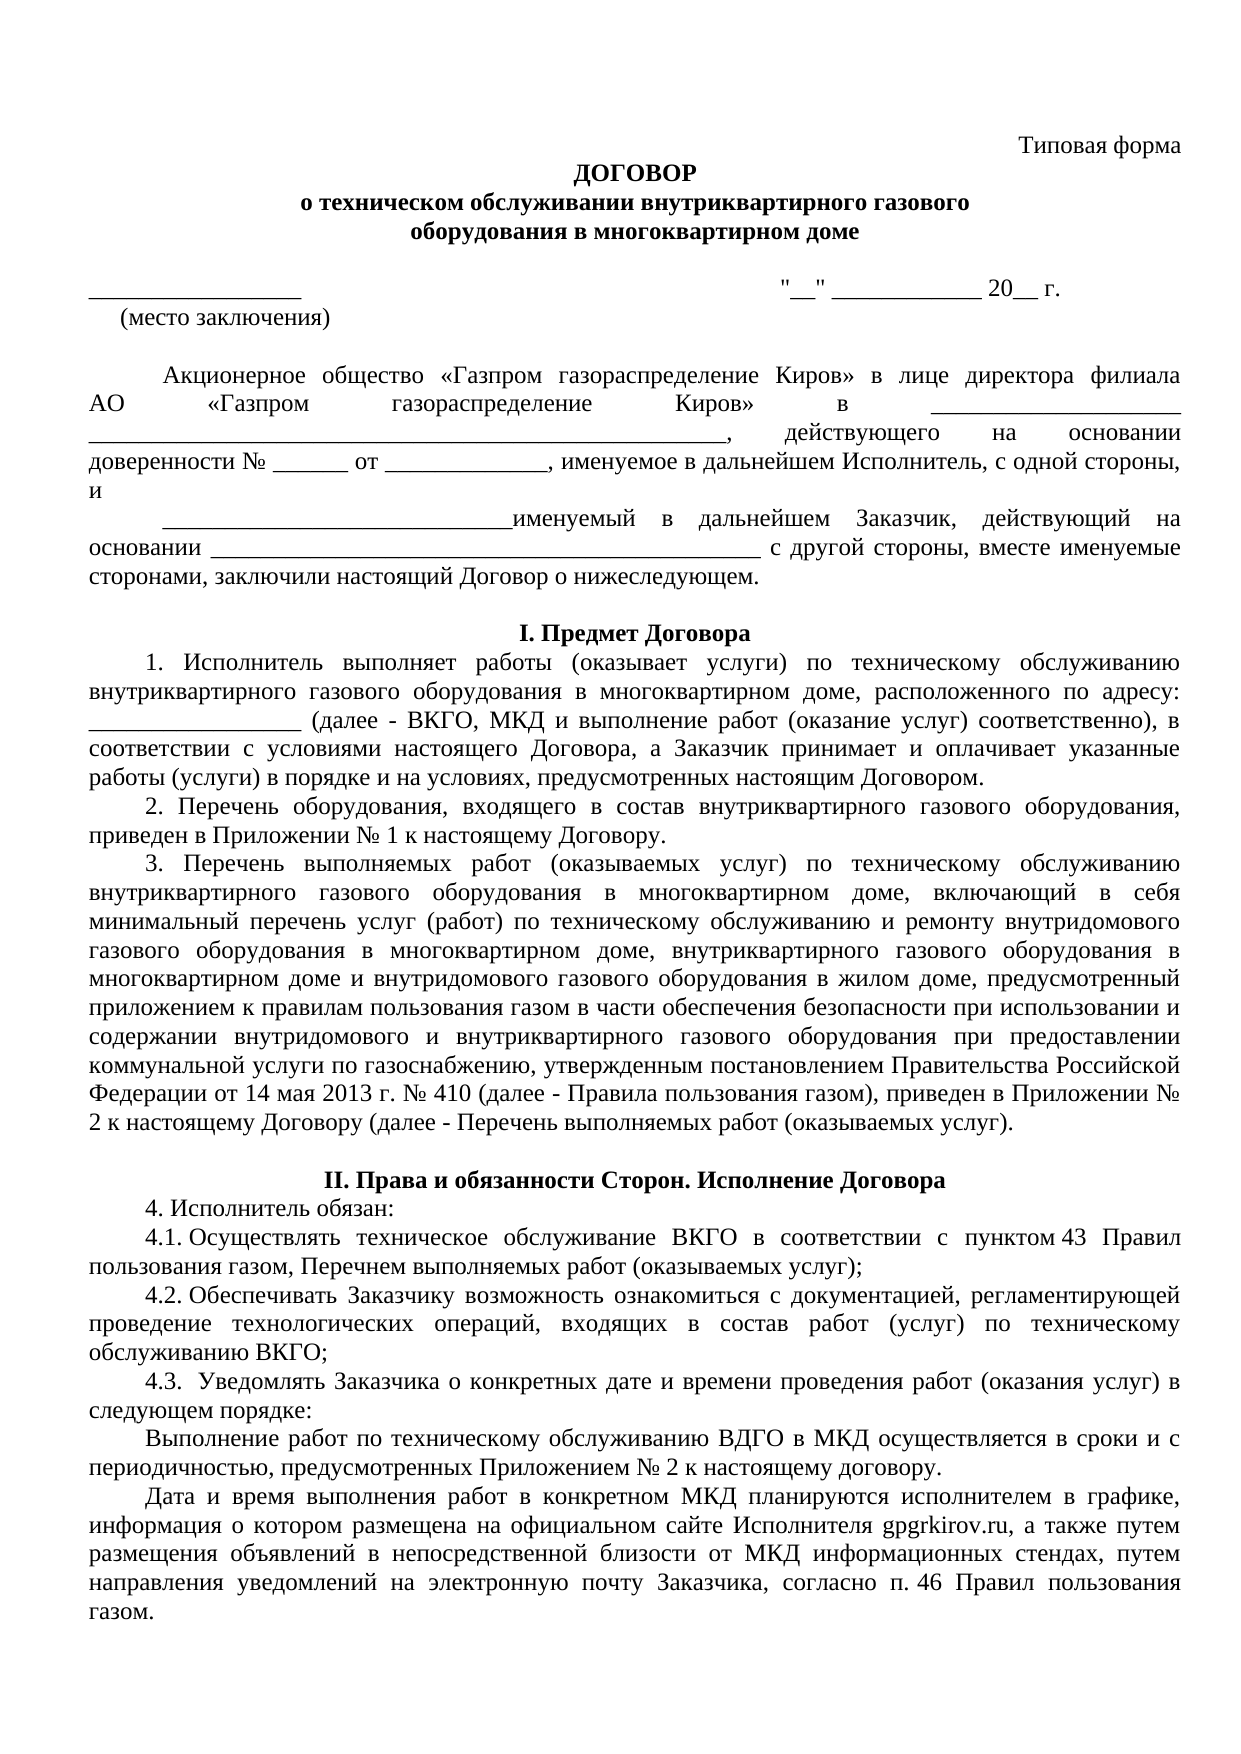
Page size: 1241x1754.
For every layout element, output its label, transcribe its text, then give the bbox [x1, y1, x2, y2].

text I. Предмет Договора [89, 618, 1181, 647]
text Акционерное общество «Газпром газораспределение Киров» в лице директора филиала АО «Газпром газораспределение Киров» в ____________________ ___________________________________________________, действующего на основании доверенности № ______ от _____________, именуемое в дальнейшем Исполнитель, с одной стороны, и [89, 360, 1181, 503]
text 4.2. Обеспечивать Заказчику возможность ознакомиться с документацией, регламентирующей проведение технологических операций, входящих в состав работ (услуг) по техническому обслуживанию ВКГО; [89, 1280, 1181, 1366]
text II. Права и обязанности Сторон. Исполнение Договора [89, 1165, 1181, 1193]
text 1. Исполнитель выполняет работы (оказывает услуги) по техническому обслуживанию внутриквартирного газового оборудования в многоквартирном доме, расположенного по адресу: _________________ (далее - ВКГО, МКД и выполнение работ (оказание услуг) соответственно), в соответствии с условиями настоящего Договора, а Заказчик принимает и оплачивает указанные работы (услуги) в порядке и на условиях, предусмотренных настоящим Договором. [89, 647, 1181, 791]
text 4.1. Осуществлять техническое обслуживание ВКГО в соответствии с пунктом 43 Правил пользования газом, Перечнем выполняемых работ (оказываемых услуг); [89, 1222, 1181, 1280]
text ДОГОВОР [89, 158, 1181, 187]
text 4.3. Уведомлять Заказчика о конкретных дате и времени проведения работ (оказания услуг) в следующем порядке: [89, 1366, 1181, 1423]
text (место заключения) [89, 302, 1181, 331]
text о техническом обслуживании внутриквартирного газового [89, 187, 1181, 216]
text Выполнение работ по техническому обслуживанию ВДГО в МКД осуществляется в сроки и с периодичностью, предусмотренных Приложением № 2 к настоящему договору. [89, 1423, 1181, 1481]
text Типовая форма [89, 130, 1181, 158]
text оборудования в многоквартирном доме [89, 216, 1181, 245]
text 4. Исполнитель обязан: [89, 1193, 1181, 1222]
text Дата и время выполнения работ в конкретном МКД планируются исполнителем в графике, информация о котором размещена на официальном сайте Исполнителя gpgrkirov.ru, а также путем размещения объявлений в непосредственной близости от МКД информационных стендах, путем направления уведомлений на электронную почту Заказчика, согласно п. 46 Правил пользования газом. [89, 1481, 1181, 1625]
text 3. Перечень выполняемых работ (оказываемых услуг) по техническому обслуживанию внутриквартирного газового оборудования в многоквартирном доме, включающий в себя минимальный перечень услуг (работ) по техническому обслуживанию и ремонту внутридомового газового оборудования в многоквартирном доме, внутриквартирного газового оборудования в многоквартирном доме и внутридомового газового оборудования в жилом доме, предусмотренный приложением к правилам пользования газом в части обеспечения безопасности при использовании и содержании внутридомового и внутриквартирного газового оборудования при предоставлении коммунальной услуги по газоснабжению, утвержденным постановлением Правительства Российской Федерации от 14 мая 2013 г. № 410 (далее - Правила пользования газом), приведен в Приложении № 2 к настоящему Договору (далее - Перечень выполняемых работ (оказываемых услуг). [89, 848, 1181, 1136]
text 2. Перечень оборудования, входящего в состав внутриквартирного газового оборудования, приведен в Приложении № 1 к настоящему Договору. [89, 791, 1181, 848]
text ____________________________именуемый в дальнейшем Заказчик, действующий на основании ____________________________________________ с другой стороны, вместе именуемые сторонами, заключили настоящий Договор о нижеследующем. [89, 503, 1181, 590]
text _________________ "__" ____________ 20__ г. [89, 273, 1181, 302]
